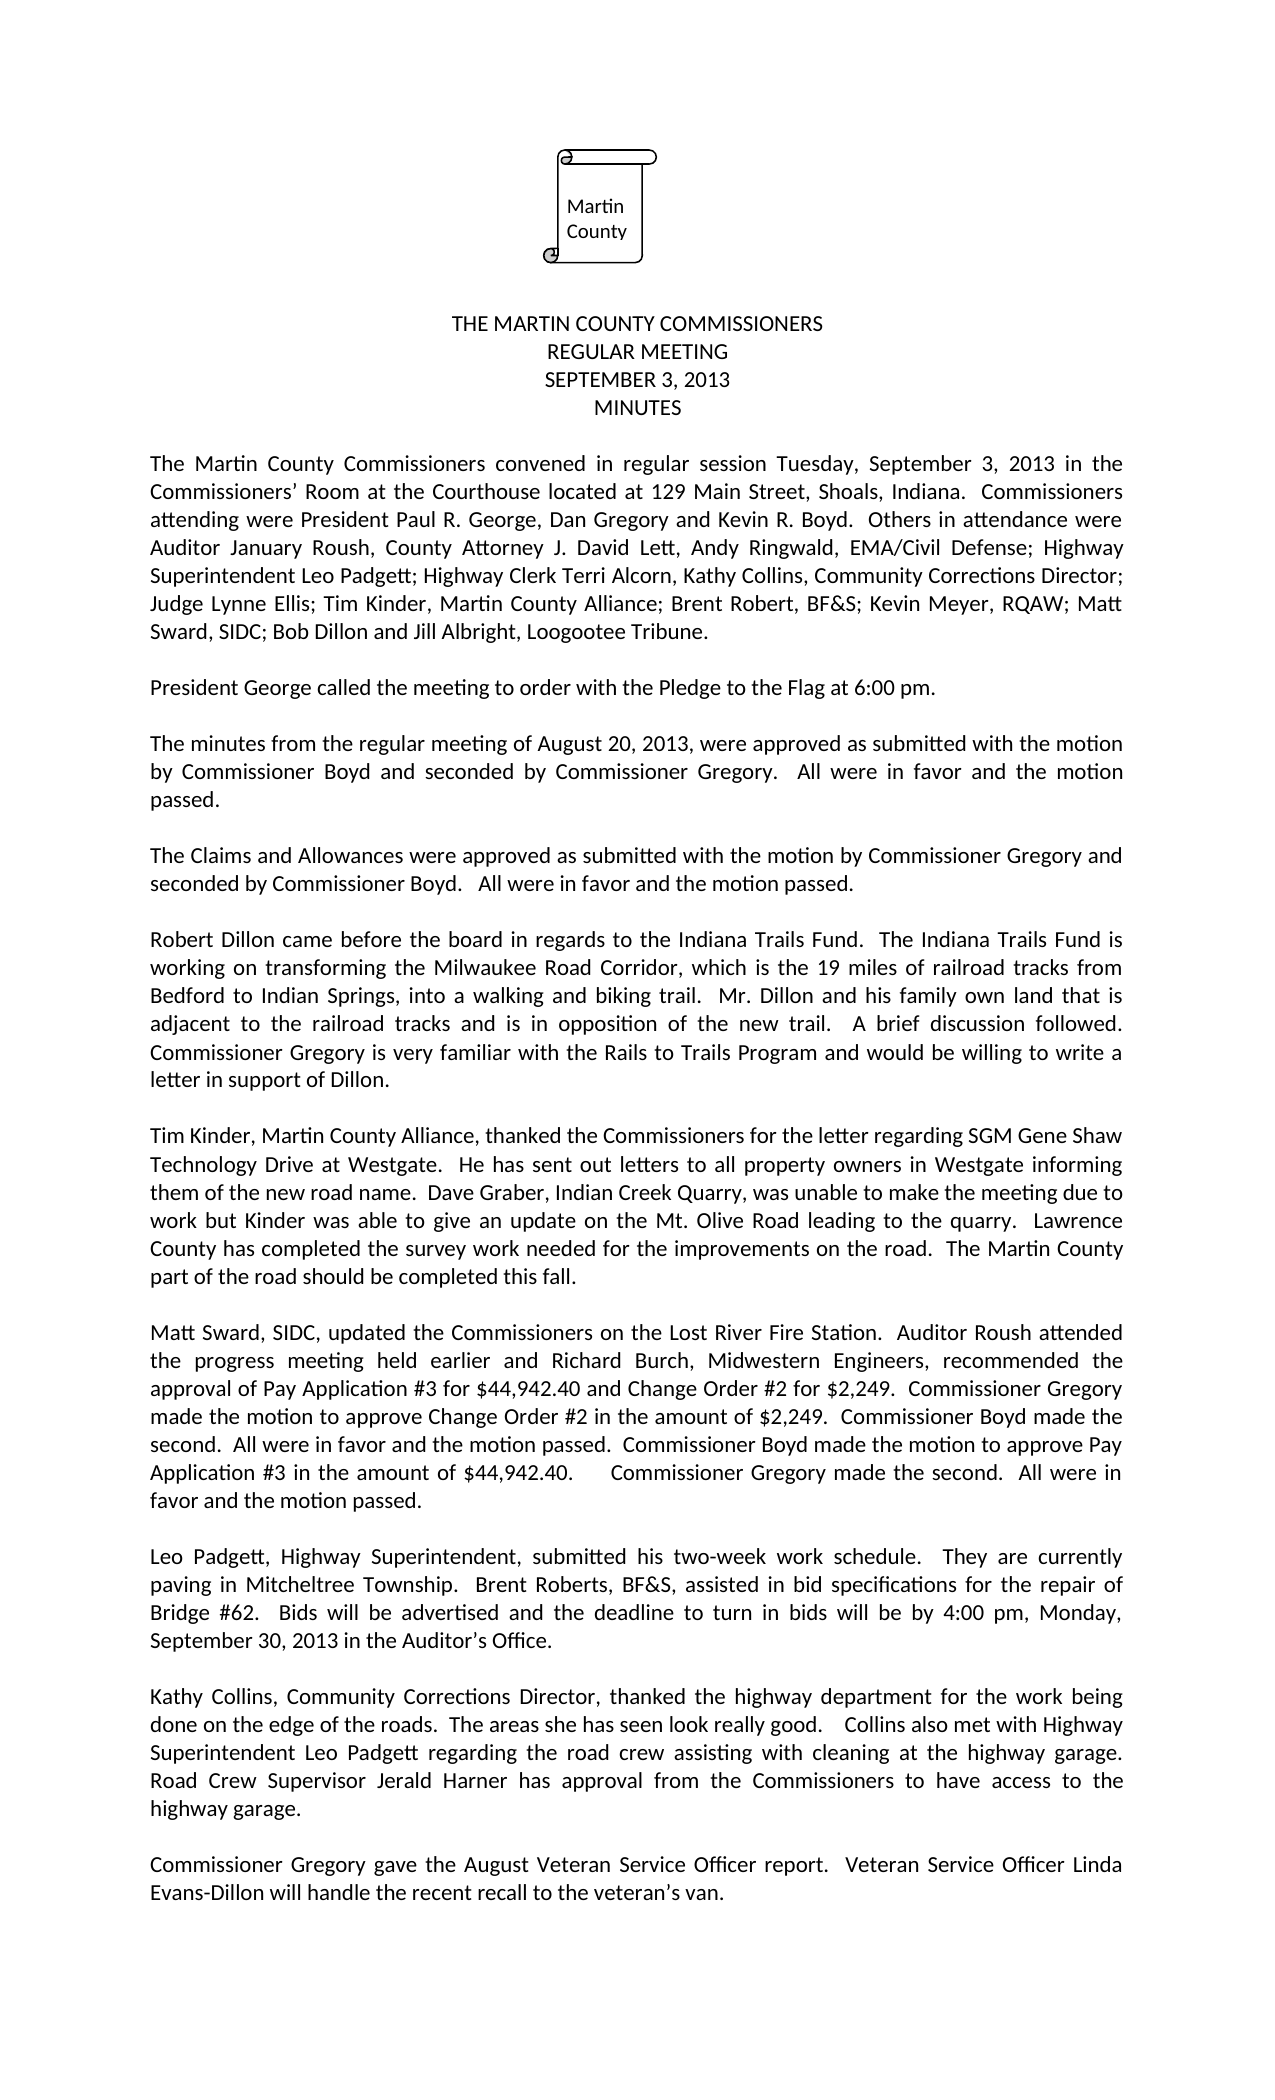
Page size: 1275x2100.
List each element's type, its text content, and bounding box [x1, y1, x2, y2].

text Leo Padgett, Highway Superintendent, submitted his two-week work schedule. They are currently paving in Mitcheltree Township. Brent Roberts, BF&S, assisted in bid specifications for the repair of Bridge #62. Bids will be advertised and the deadline to turn in bids will be by 4:00 pm, Monday, September 30, 2013 in the Auditor’s Office. [150, 1542, 1125, 1654]
text Commissioner Gregory gave the August Veteran Service Officer report. Veteran Service Officer Linda Evans-Dillon will handle the recent recall to the veteran’s van. [150, 1850, 1125, 1906]
text Kathy Collins, Community Corrections Director, thanked the highway department for the work being done on the edge of the roads. The areas she has seen look really good. Collins also met with Highway Superintendent Leo Padgett regarding the road crew assisting with cleaning at the highway garage. Road Crew Supervisor Jerald Harner has approval from the Commissioners to have access to the highway garage. [150, 1682, 1125, 1822]
text The Claims and Allowances were approved as submitted with the motion by Commissioner Gregory and seconded by Commissioner Boyd. All were in favor and the motion passed. [150, 841, 1125, 897]
text REGULAR MEETING [150, 337, 1125, 365]
text Robert Dillon came before the board in regards to the Indiana Trails Fund. The Indiana Trails Fund is working on transforming the Milwaukee Road Corridor, which is the 19 miles of railroad tracks from Bedford to Indian Springs, into a walking and biking trail. Mr. Dillon and his family own land that is adjacent to the railroad tracks and is in opposition of the new trail. A brief discussion followed. Commissioner Gregory is very familiar with the Rails to Trails Program and would be willing to write a letter in support of Dillon. [150, 926, 1125, 1094]
text The minutes from the regular meeting of August 20, 2013, were approved as submitted with the motion by Commissioner Boyd and seconded by Commissioner Gregory. All were in favor and the motion passed. [150, 729, 1125, 813]
text Tim Kinder, Martin County Alliance, thanked the Commissioners for the letter regarding SGM Gene Shaw Technology Drive at Westgate. He has sent out letters to all property owners in Westgate informing them of the new road name. Dave Graber, Indian Creek Quarry, was unable to make the meeting due to work but Kinder was able to give an update on the Mt. Olive Road leading to the quarry. Lawrence County has completed the survey work needed for the improvements on the road. The Martin County part of the road should be completed this fall. [150, 1122, 1125, 1290]
text The Martin County Commissioners convened in regular session Tuesday, September 3, 2013 in the Commissioners’ Room at the Courthouse located at 129 Main Street, Shoals, Indiana. Commissioners attending were President Paul R. George, Dan Gregory and Kevin R. Boyd. Others in attendance were Auditor January Roush, County Attorney J. David Lett, Andy Ringwald, EMA/Civil Defense; Highway Superintendent Leo Padgett; Highway Clerk Terri Alcorn, Kathy Collins, Community Corrections Director; Judge Lynne Ellis; Tim Kinder, Martin County Alliance; Brent Robert, BF&S; Kevin Meyer, RQAW; Matt Sward, SIDC; Bob Dillon and Jill Albright, Loogootee Tribune. [150, 449, 1125, 645]
text President George called the meeting to order with the Pledge to the Flag at 6:00 pm. [150, 673, 1125, 701]
text MINUTES [150, 393, 1125, 421]
text SEPTEMBER 3, 2013 [150, 365, 1125, 393]
text THE MARTIN COUNTY COMMISSIONERS [150, 309, 1125, 337]
text Matt Sward, SIDC, updated the Commissioners on the Lost River Fire Station. Auditor Roush attended the progress meeting held earlier and Richard Burch, Midwestern Engineers, recommended the approval of Pay Application #3 for $44,942.40 and Change Order #2 for $2,249. Commissioner Gregory made the motion to approve Change Order #2 in the amount of $2,249. Commissioner Boyd made the second. All were in favor and the motion passed. Commissioner Boyd made the motion to approve Pay Application #3 in the amount of $44,942.40. Commissioner Gregory made the second. All were in favor and the motion passed. [150, 1318, 1125, 1514]
